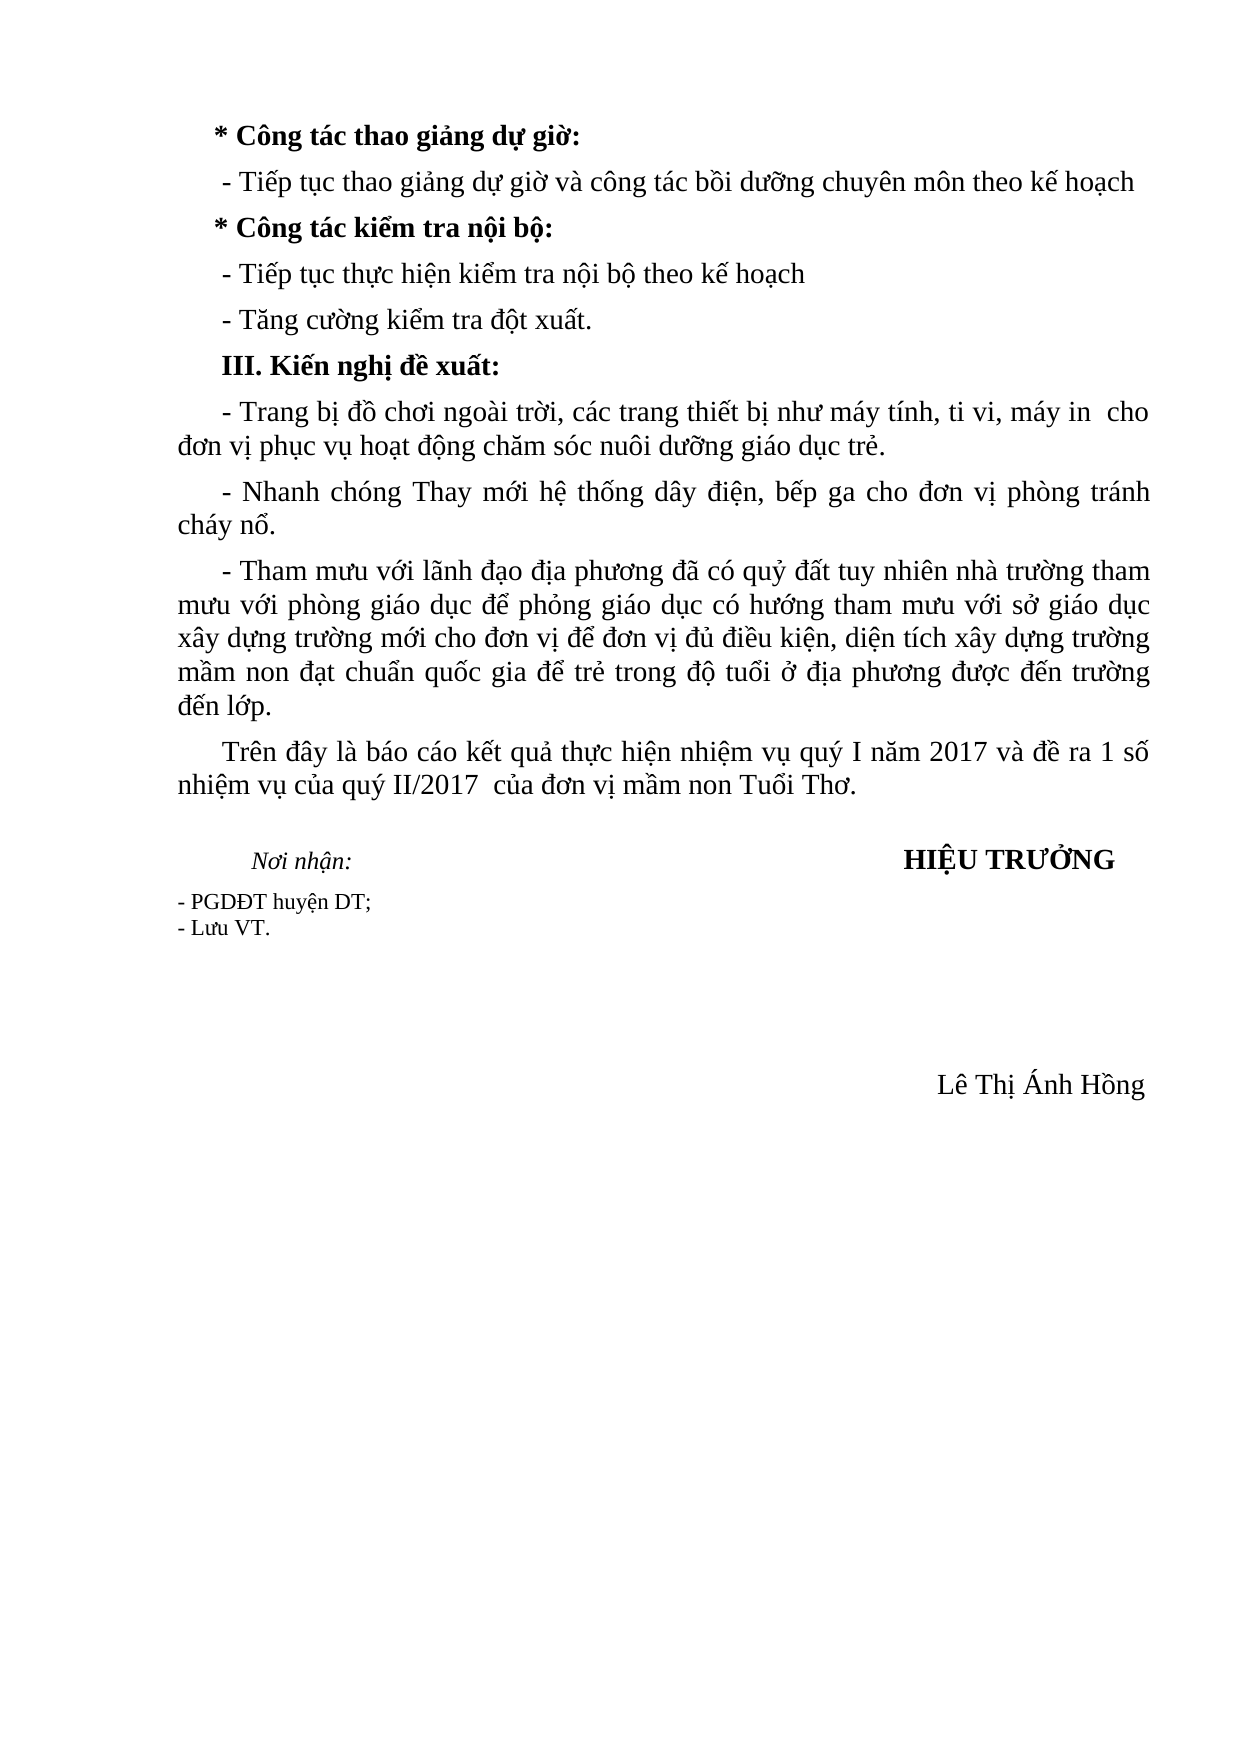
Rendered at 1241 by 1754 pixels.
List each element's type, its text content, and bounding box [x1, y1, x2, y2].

text - Tham mưu với lãnh đạo địa phương đã có quỷ đất tuy nhiên nhà trường tham mưu với phòng giáo dục để phỏng giáo dục có hướng tham mưu với sở giáo dục xây dựng trường mới cho đơn vị để đơn vị đủ điều kiện, diện tích xây dựng trường mầm non đạt chuẩn quốc gia để trẻ trong độ tuổi ở địa phương được đến trường đến lớp. [177, 553, 1152, 721]
text Nơi nhận: HIỆU TRƯỞNG [177, 842, 1152, 876]
list Trên đây là báo cáo kết quả thực hiện nhiệm vụ quý I năm 2017 và đề ra 1 số nhiệm vụ của quý II/2017 của đơn vị mầm non Tuổi Thơ. [177, 734, 1152, 801]
text - Trang bị đồ chơi ngoài trời, các trang thiết bị như máy tính, ti vi, máy in cho đơn vị phục vụ hoạt động chăm sóc nuôi dưỡng giáo dục trẻ. [177, 394, 1152, 461]
text * Công tác thao giảng dự giờ: [177, 118, 1152, 152]
text Lê Thị Ánh Hồng [177, 1067, 1152, 1101]
text - Nhanh chóng Thay mới hệ thống dây điện, bếp ga cho đơn vị phòng tránh cháy nổ. [177, 474, 1152, 541]
text - Tăng cường kiểm tra đột xuất. [177, 302, 1152, 336]
text III. Kiến nghị đề xuất: [177, 348, 1152, 382]
text - Tiếp tục thực hiện kiểm tra nội bộ theo kế hoạch [177, 256, 1152, 290]
text - Tiếp tục thao giảng dự giờ và công tác bồi dưỡng chuyên môn theo kế hoạch [177, 164, 1152, 198]
text - Lưu VT. [177, 914, 1152, 941]
text - PGDĐT huyện DT; [177, 888, 1152, 914]
text * Công tác kiểm tra nội bộ: [177, 210, 1152, 244]
